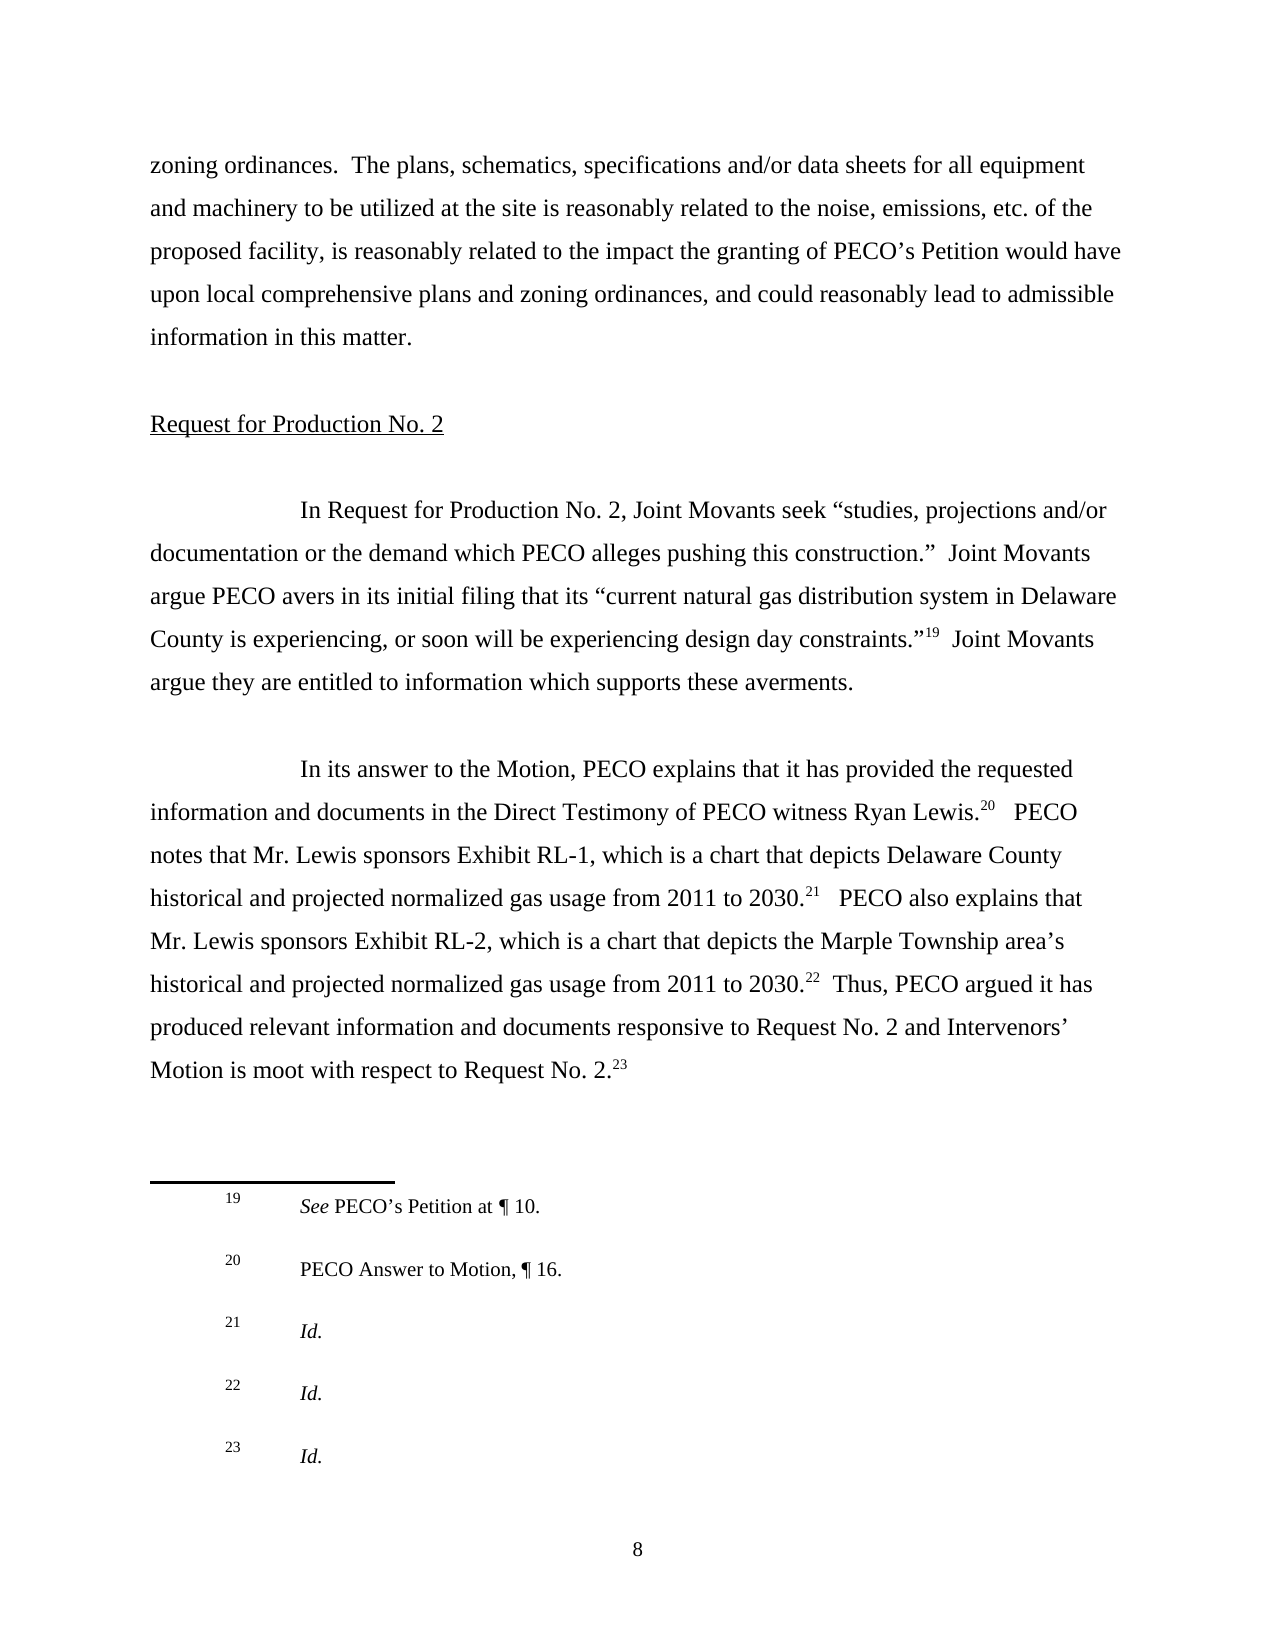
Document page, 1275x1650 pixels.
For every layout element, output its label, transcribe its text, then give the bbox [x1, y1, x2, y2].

text In Request for Production No. 2, Joint Movants seek “studies, projections and/or documentation or the demand which PECO alleges pushing this construction.” Joint Movants argue PECO avers in its initial filing that its “current natural gas distribution system in Delaware County is experiencing, or soon will be experiencing design day constraints.” Joint Movants argue they are entitled to information which supports these averments. [150, 495, 1125, 696]
text Request for Production No. 2 [150, 409, 1125, 437]
text In its answer to the Motion, PECO explains that it has provided the requested information and documents in the Direct Testimony of PECO witness Ryan Lewis. PECO notes that Mr. Lewis sponsors Exhibit RL-1, which is a chart that depicts Delaware County historical and projected normalized gas usage from 2011 to 2030. PECO also explains that Mr. Lewis sponsors Exhibit RL-2, which is a chart that depicts the Marple Township area’s historical and projected normalized gas usage from 2011 to 2030. Thus, PECO argued it has produced relevant information and documents responsive to Request No. 2 and Intervenors’ Motion is moot with respect to Request No. 2. [150, 754, 1125, 1084]
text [150, 150, 1125, 351]
